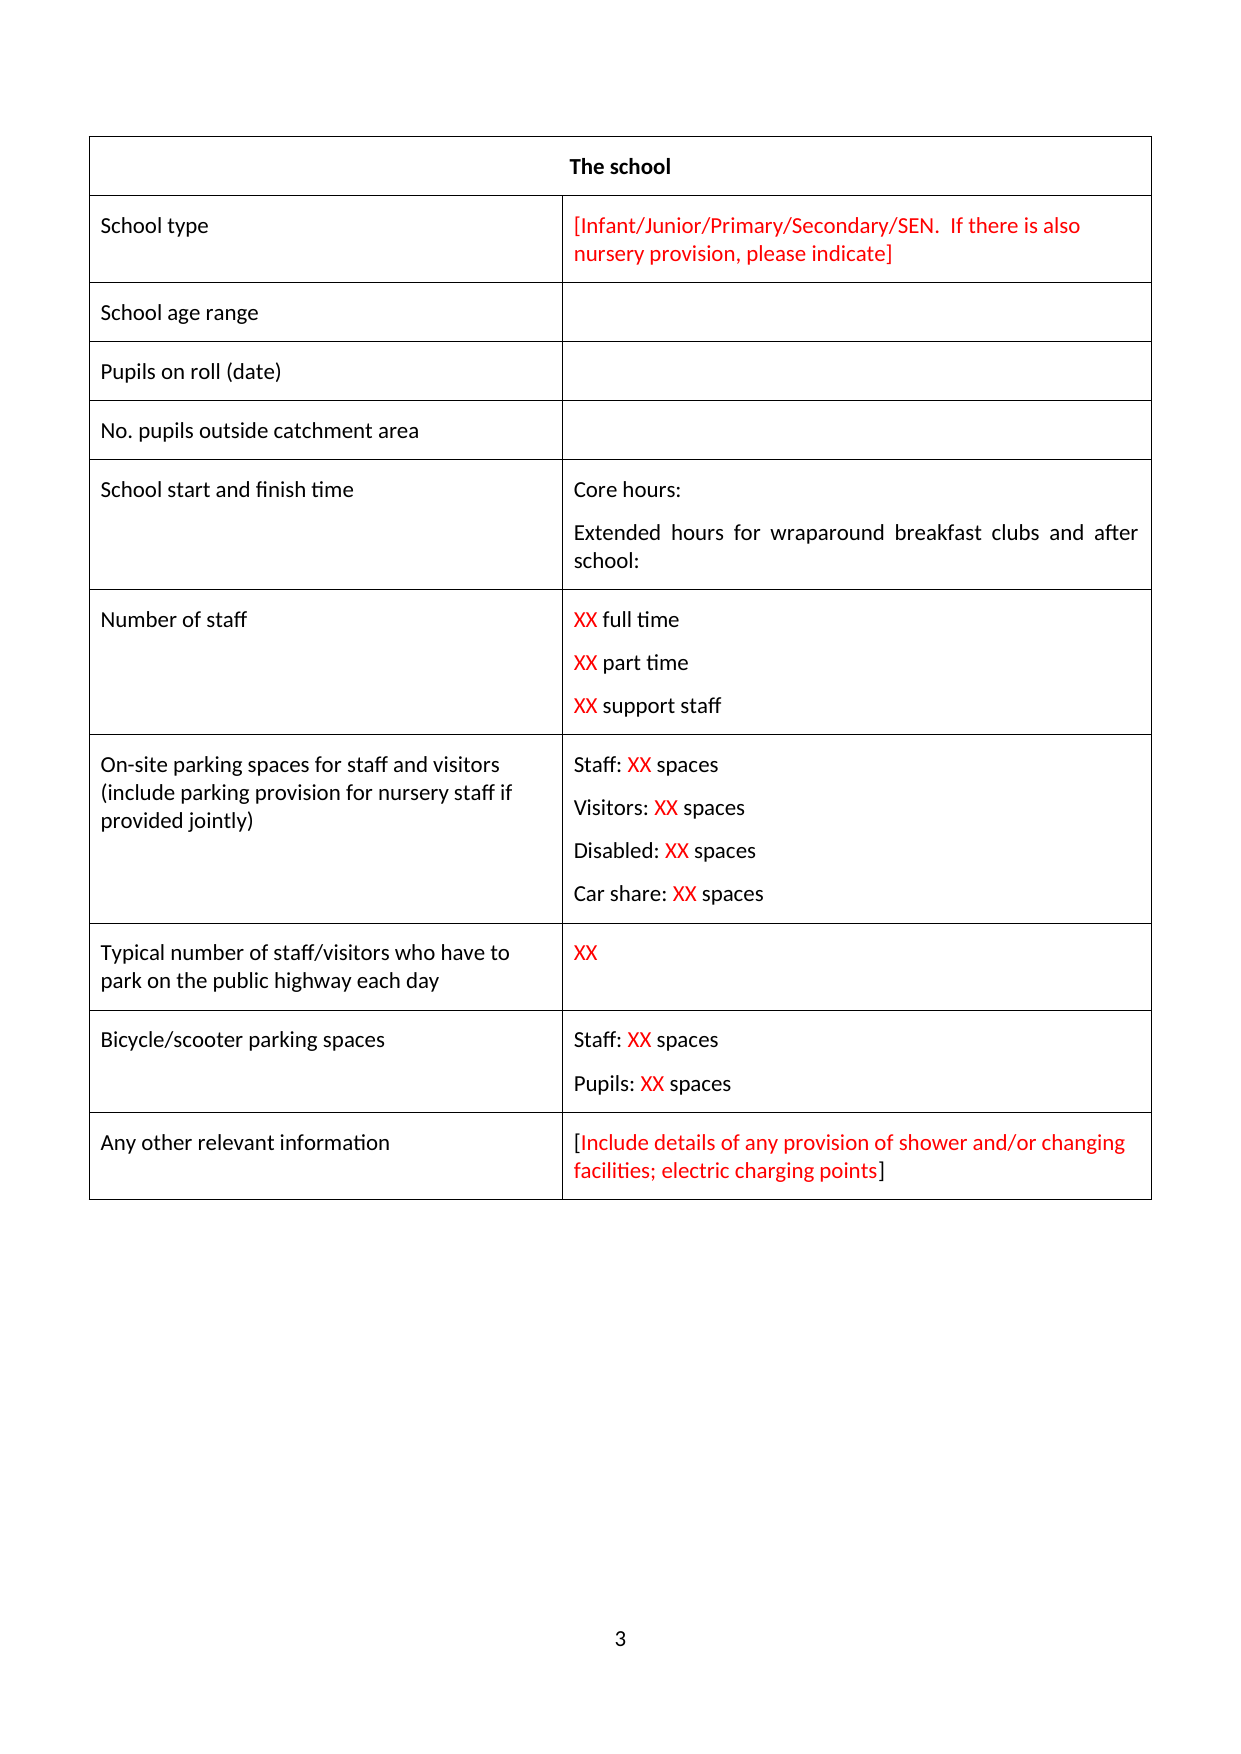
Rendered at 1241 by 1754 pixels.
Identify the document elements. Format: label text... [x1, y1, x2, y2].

table_cell [563, 283, 1151, 341]
table_cell On-site parking spaces for staff and visitors (include parking provision for nursery staff if provided jointly) [90, 735, 562, 922]
table_cell Any other relevant information [90, 1113, 562, 1199]
table_cell Pupils on roll (date) [90, 342, 562, 400]
table_cell School type [90, 196, 562, 282]
table_cell Staff: XX spaces Pupils: XX spaces [563, 1011, 1151, 1112]
table_cell [563, 342, 1151, 400]
table_cell XX [563, 924, 1151, 1009]
table_cell Core hours: Extended hours for wraparound breakfast clubs and after school: [563, 460, 1151, 589]
table_cell Bicycle/scooter parking spaces [90, 1011, 562, 1112]
table_cell Number of staff [90, 590, 562, 734]
table_header The school [90, 137, 1151, 195]
table_cell Staff: XX spaces Visitors: XX spaces Disabled: XX spaces Car share: XX spaces [563, 735, 1151, 922]
table_cell School start and finish time [90, 460, 562, 589]
table_cell [Include details of any provision of shower and/or changing facilities; electric charging points] [563, 1113, 1151, 1199]
table_cell School age range [90, 283, 562, 341]
table_cell [563, 401, 1151, 459]
table_cell No. pupils outside catchment area [90, 401, 562, 459]
table_cell XX full time XX part time XX support staff [563, 590, 1151, 734]
table_cell [Infant/Junior/Primary/Secondary/SEN. If there is also nursery provision, please indicate] [563, 196, 1151, 282]
table_cell Typical number of staff/visitors who have to park on the public highway each day [90, 924, 562, 1009]
